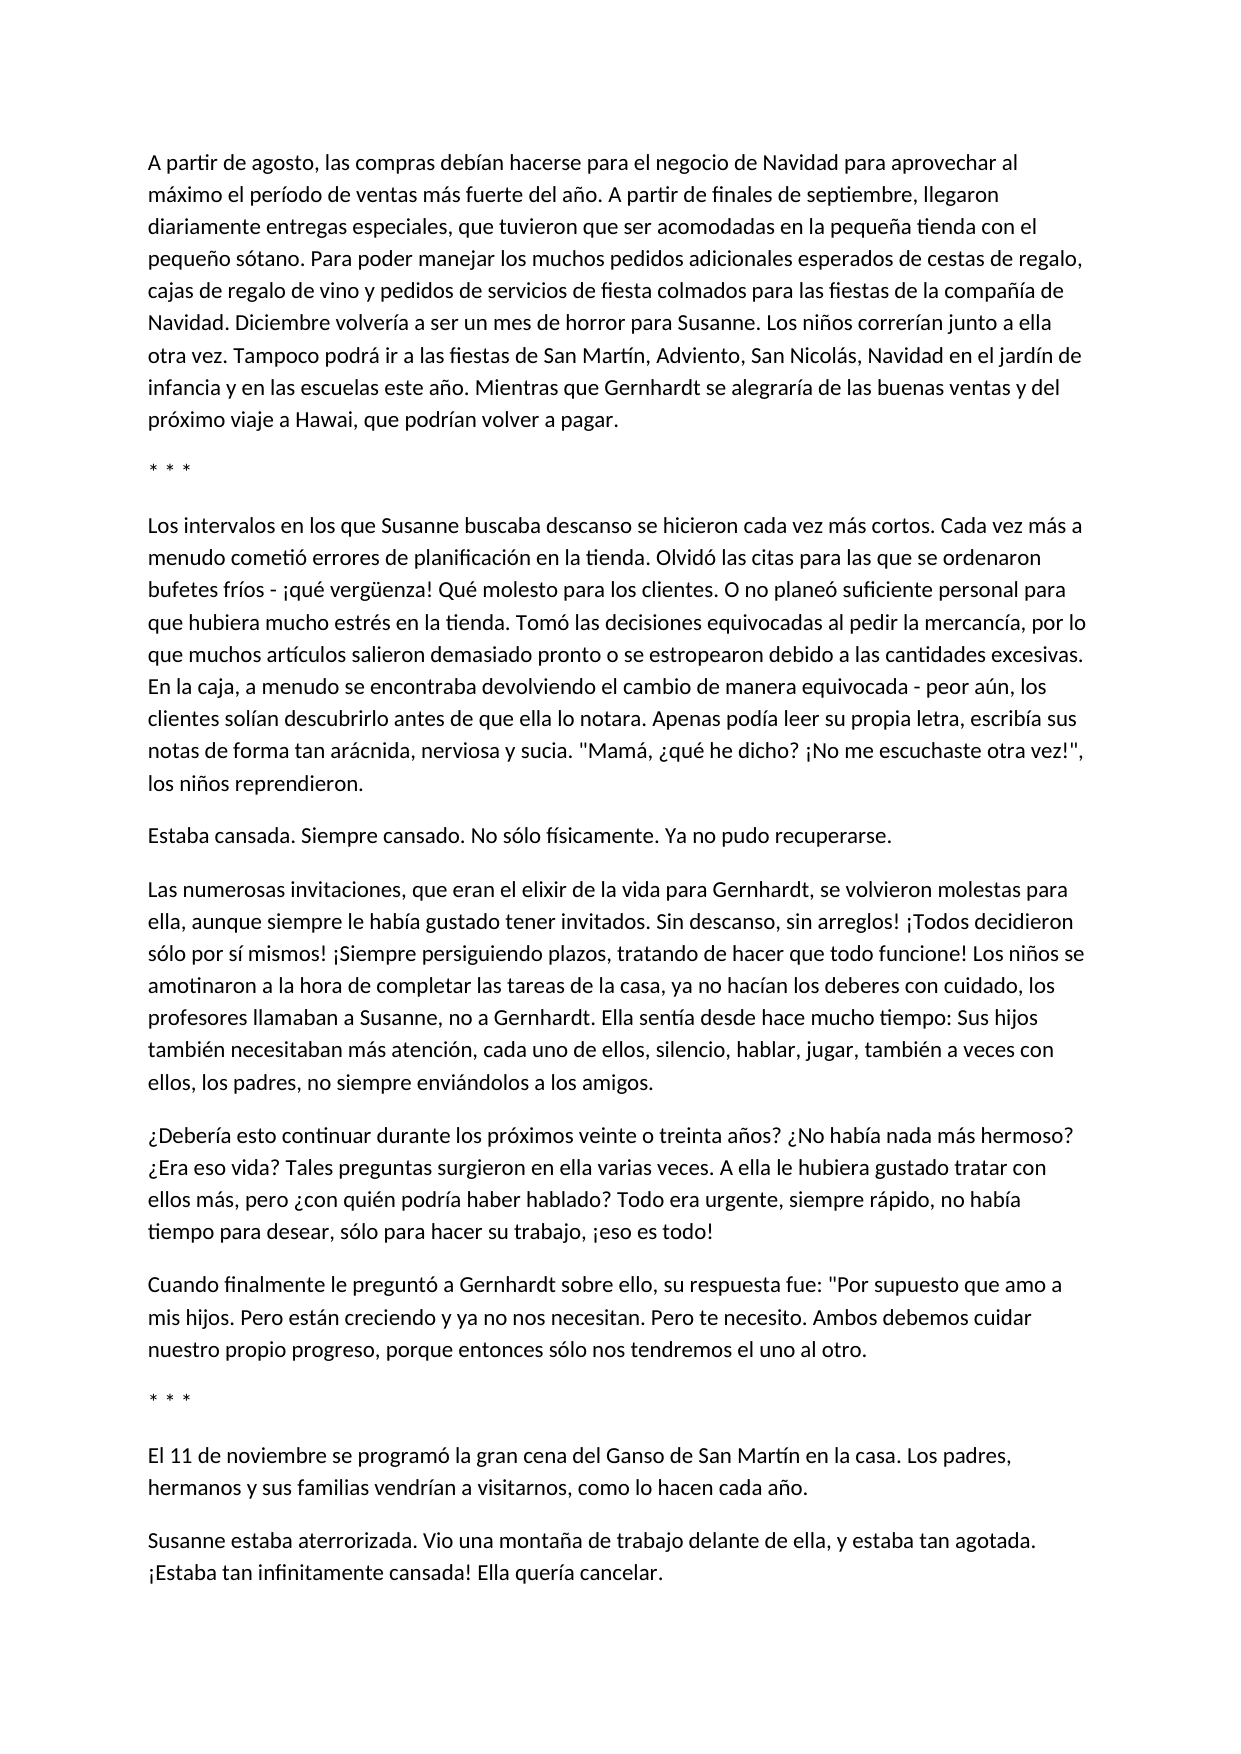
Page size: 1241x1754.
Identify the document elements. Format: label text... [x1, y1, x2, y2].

text ¿Debería esto continuar durante los próximos veinte o treinta años? ¿No había nada más hermoso? ¿Era eso vida? Tales preguntas surgieron en ella varias veces. A ella le hubiera gustado tratar con ellos más, pero ¿con quién podría haber hablado? Todo era urgente, siempre rápido, no había tiempo para desear, sólo para hacer su trabajo, ¡eso es todo! [148, 1121, 1093, 1245]
text * * * [148, 1388, 1093, 1416]
text Cuando finalmente le preguntó a Gernhardt sobre ello, su respuesta fue: "Por supuesto que amo a mis hijos. Pero están creciendo y ya no nos necesitan. Pero te necesito. Ambos debemos cuidar nuestro propio progreso, porque entonces sólo nos tendremos el uno al otro. [148, 1270, 1093, 1363]
text * * * [148, 458, 1093, 486]
text Las numerosas invitaciones, que eran el elixir de la vida para Gernhardt, se volvieron molestas para ella, aunque siempre le había gustado tener invitados. Sin descanso, sin arreglos! ¡Todos decidieron sólo por sí mismos! ¡Siempre persiguiendo plazos, tratando de hacer que todo funcione! Los niños se amotinaron a la hora de completar las tareas de la casa, ya no hacían los deberes con cuidado, los profesores llamaban a Susanne, no a Gernhardt. Ella sentía desde hace mucho tiempo: Sus hijos también necesitaban más atención, cada uno de ellos, silencio, hablar, jugar, también a veces con ellos, los padres, no siempre enviándolos a los amigos. [148, 875, 1093, 1096]
text A partir de agosto, las compras debían hacerse para el negocio de Navidad para aprovechar al máximo el período de ventas más fuerte del año. A partir de finales de septiembre, llegaron diariamente entregas especiales, que tuvieron que ser acomodadas en la pequeña tienda con el pequeño sótano. Para poder manejar los muchos pedidos adicionales esperados de cestas de regalo, cajas de regalo de vino y pedidos de servicios de fiesta colmados para las fiestas de la compañía de Navidad. Diciembre volvería a ser un mes de horror para Susanne. Los niños correrían junto a ella otra vez. Tampoco podrá ir a las fiestas de San Martín, Adviento, San Nicolás, Navidad en el jardín de infancia y en las escuelas este año. Mientras que Gernhardt se alegraría de las buenas ventas y del próximo viaje a Hawai, que podrían volver a pagar. [148, 148, 1093, 433]
text Estaba cansada. Siempre cansado. No sólo físicamente. Ya no pudo recuperarse. [148, 822, 1093, 850]
text Los intervalos en los que Susanne buscaba descanso se hicieron cada vez más cortos. Cada vez más a menudo cometió errores de planificación en la tienda. Olvidó las citas para las que se ordenaron bufetes fríos - ¡qué vergüenza! Qué molesto para los clientes. O no planeó suficiente personal para que hubiera mucho estrés en la tienda. Tomó las decisiones equivocadas al pedir la mercancía, por lo que muchos artículos salieron demasiado pronto o se estropearon debido a las cantidades excesivas. En la caja, a menudo se encontraba devolviendo el cambio de manera equivocada - peor aún, los clientes solían descubrirlo antes de que ella lo notara. Apenas podía leer su propia letra, escribía sus notas de forma tan arácnida, nerviosa y sucia. "Mamá, ¿qué he dicho? ¡No me escuchaste otra vez!", los niños reprendieron. [148, 511, 1093, 797]
text Susanne estaba aterrorizada. Vio una montaña de trabajo delante de ella, y estaba tan agotada. ¡Estaba tan infinitamente cansada! Ella quería cancelar. [148, 1526, 1093, 1586]
text El 11 de noviembre se programó la gran cena del Ganso de San Martín en la casa. Los padres, hermanos y sus familias vendrían a visitarnos, como lo hacen cada año. [148, 1441, 1093, 1501]
